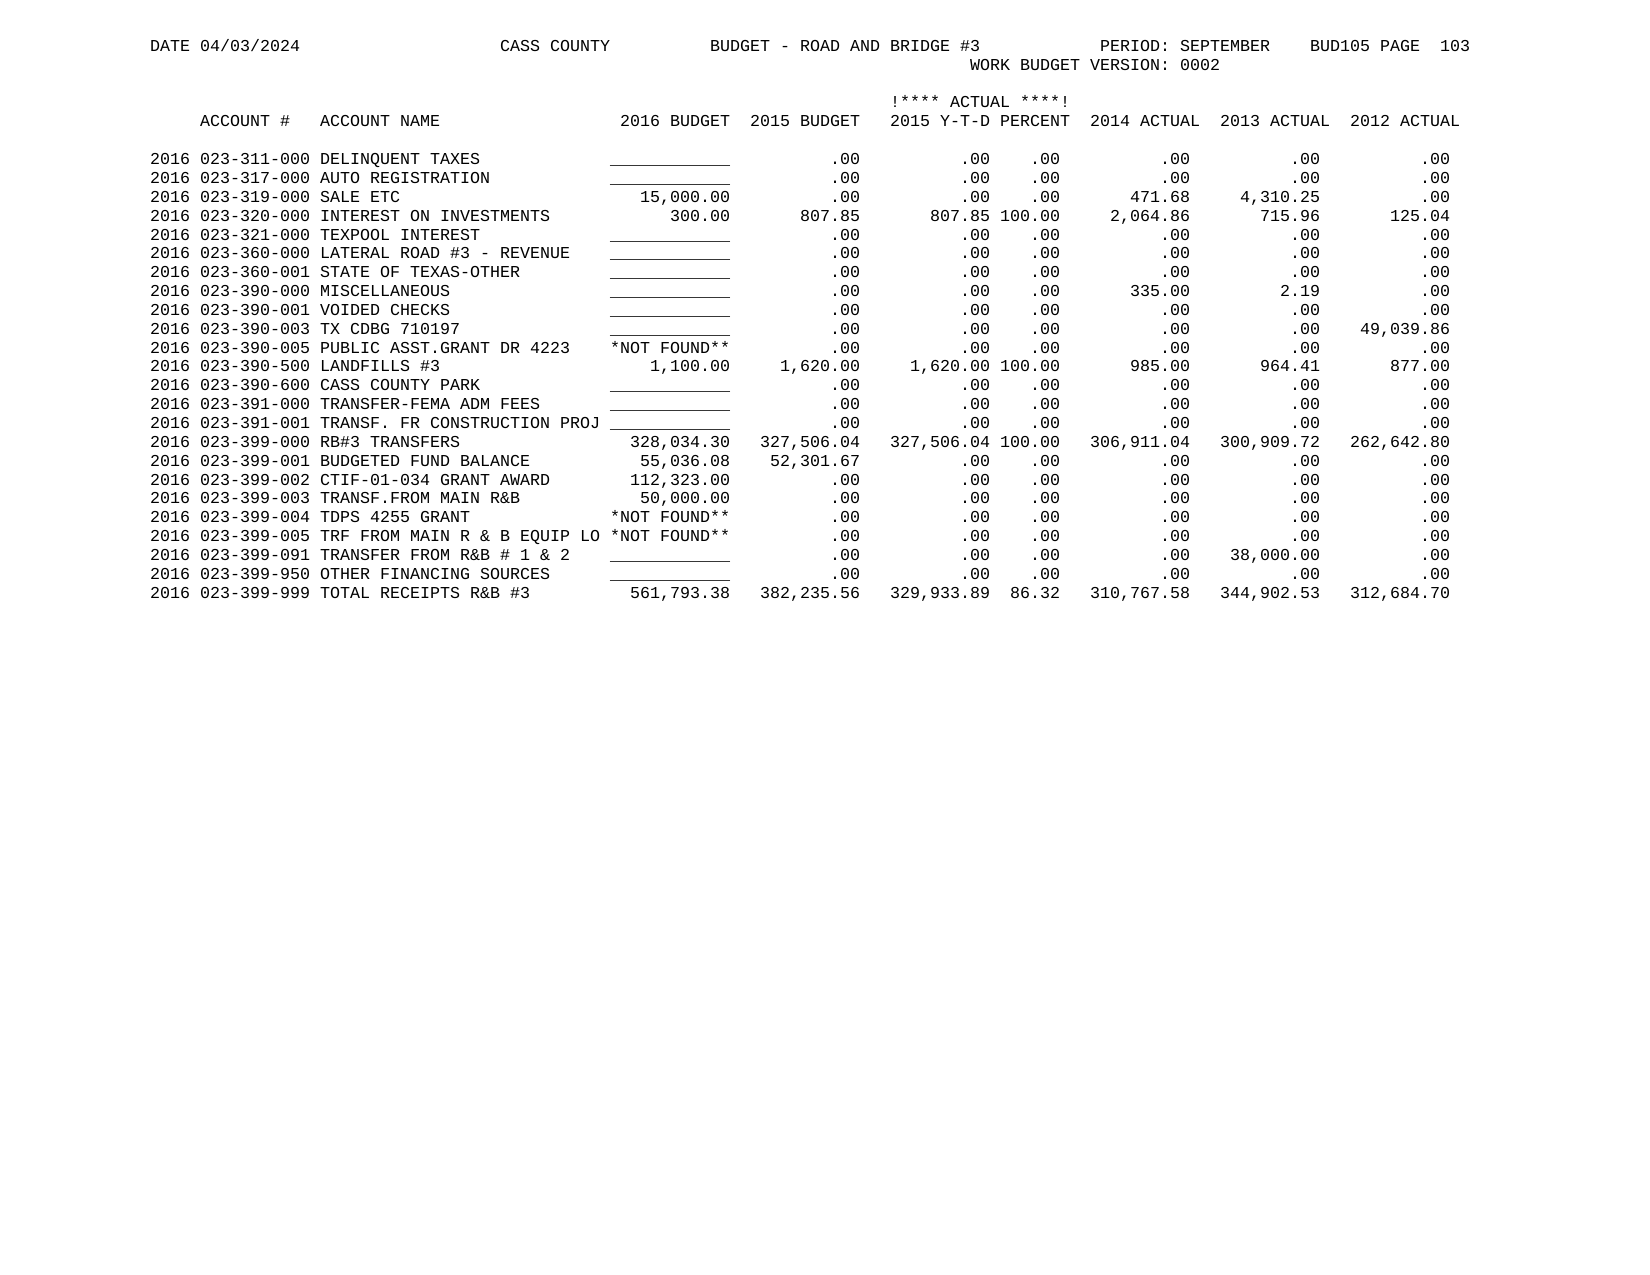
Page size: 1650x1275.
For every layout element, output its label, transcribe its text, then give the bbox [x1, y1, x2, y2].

text 2016 023-399-004 TDPS 4255 GRANT *NOT FOUND** .00 .00 .00 .00 .00 .00 [150, 509, 1500, 528]
text 2016 023-399-001 BUDGETED FUND BALANCE 55,036.08 52,301.67 .00 .00 .00 .00 .00 [150, 452, 1500, 471]
text 2016 023-321-000 TEXPOOL INTEREST ____________ .00 .00 .00 .00 .00 .00 [150, 226, 1500, 245]
text 2016 023-317-000 AUTO REGISTRATION ____________ .00 .00 .00 .00 .00 .00 [150, 169, 1500, 188]
text 2016 023-399-005 TRF FROM MAIN R & B EQUIP LO *NOT FOUND** .00 .00 .00 .00 .00 .00 [150, 528, 1500, 547]
text !**** ACTUAL ****! [150, 94, 1500, 113]
text 2016 023-399-999 TOTAL RECEIPTS R&B #3 561,793.38 382,235.56 329,933.89 86.32 310,767.58 344,902.53 312,684.70 [150, 584, 1500, 603]
text 2016 023-390-000 MISCELLANEOUS ____________ .00 .00 .00 335.00 2.19 .00 [150, 283, 1500, 301]
text 2016 023-360-001 STATE OF TEXAS-OTHER ____________ .00 .00 .00 .00 .00 .00 [150, 264, 1500, 283]
text 2016 023-360-000 LATERAL ROAD #3 - REVENUE ____________ .00 .00 .00 .00 .00 .00 [150, 245, 1500, 264]
text WORK BUDGET VERSION: 0002 [150, 56, 1500, 75]
text 2016 023-390-003 TX CDBG 710197 ____________ .00 .00 .00 .00 .00 49,039.86 [150, 320, 1500, 339]
text DATE 04/03/2024 CASS COUNTY BUDGET - ROAD AND BRIDGE #3 PERIOD: SEPTEMBER BUD105 PAGE 103 [150, 37, 1500, 56]
text 2016 023-399-000 RB#3 TRANSFERS 328,034.30 327,506.04 327,506.04 100.00 306,911.04 300,909.72 262,642.80 [150, 433, 1500, 452]
text 2016 023-319-000 SALE ETC 15,000.00 .00 .00 .00 471.68 4,310.25 .00 [150, 188, 1500, 207]
text 2016 023-390-005 PUBLIC ASST.GRANT DR 4223 *NOT FOUND** .00 .00 .00 .00 .00 .00 [150, 339, 1500, 358]
text 2016 023-399-002 CTIF-01-034 GRANT AWARD 112,323.00 .00 .00 .00 .00 .00 .00 [150, 471, 1500, 490]
text ACCOUNT # ACCOUNT NAME 2016 BUDGET 2015 BUDGET 2015 Y-T-D PERCENT 2014 ACTUAL 2013 ACTUAL 2012 ACTUAL [150, 113, 1500, 132]
text 2016 023-391-000 TRANSFER-FEMA ADM FEES ____________ .00 .00 .00 .00 .00 .00 [150, 396, 1500, 414]
text 2016 023-399-950 OTHER FINANCING SOURCES ____________ .00 .00 .00 .00 .00 .00 [150, 565, 1500, 584]
text 2016 023-399-003 TRANSF.FROM MAIN R&B 50,000.00 .00 .00 .00 .00 .00 .00 [150, 490, 1500, 509]
text 2016 023-390-500 LANDFILLS #3 1,100.00 1,620.00 1,620.00 100.00 985.00 964.41 877.00 [150, 358, 1500, 377]
text 2016 023-390-600 CASS COUNTY PARK ____________ .00 .00 .00 .00 .00 .00 [150, 377, 1500, 396]
text 2016 023-311-000 DELINQUENT TAXES ____________ .00 .00 .00 .00 .00 .00 [150, 151, 1500, 169]
text 2016 023-390-001 VOIDED CHECKS ____________ .00 .00 .00 .00 .00 .00 [150, 301, 1500, 320]
text 2016 023-391-001 TRANSF. FR CONSTRUCTION PROJ ____________ .00 .00 .00 .00 .00 .00 [150, 414, 1500, 433]
text 2016 023-320-000 INTEREST ON INVESTMENTS 300.00 807.85 807.85 100.00 2,064.86 715.96 125.04 [150, 207, 1500, 226]
text 2016 023-399-091 TRANSFER FROM R&B # 1 & 2 ____________ .00 .00 .00 .00 38,000.00 .00 [150, 547, 1500, 565]
